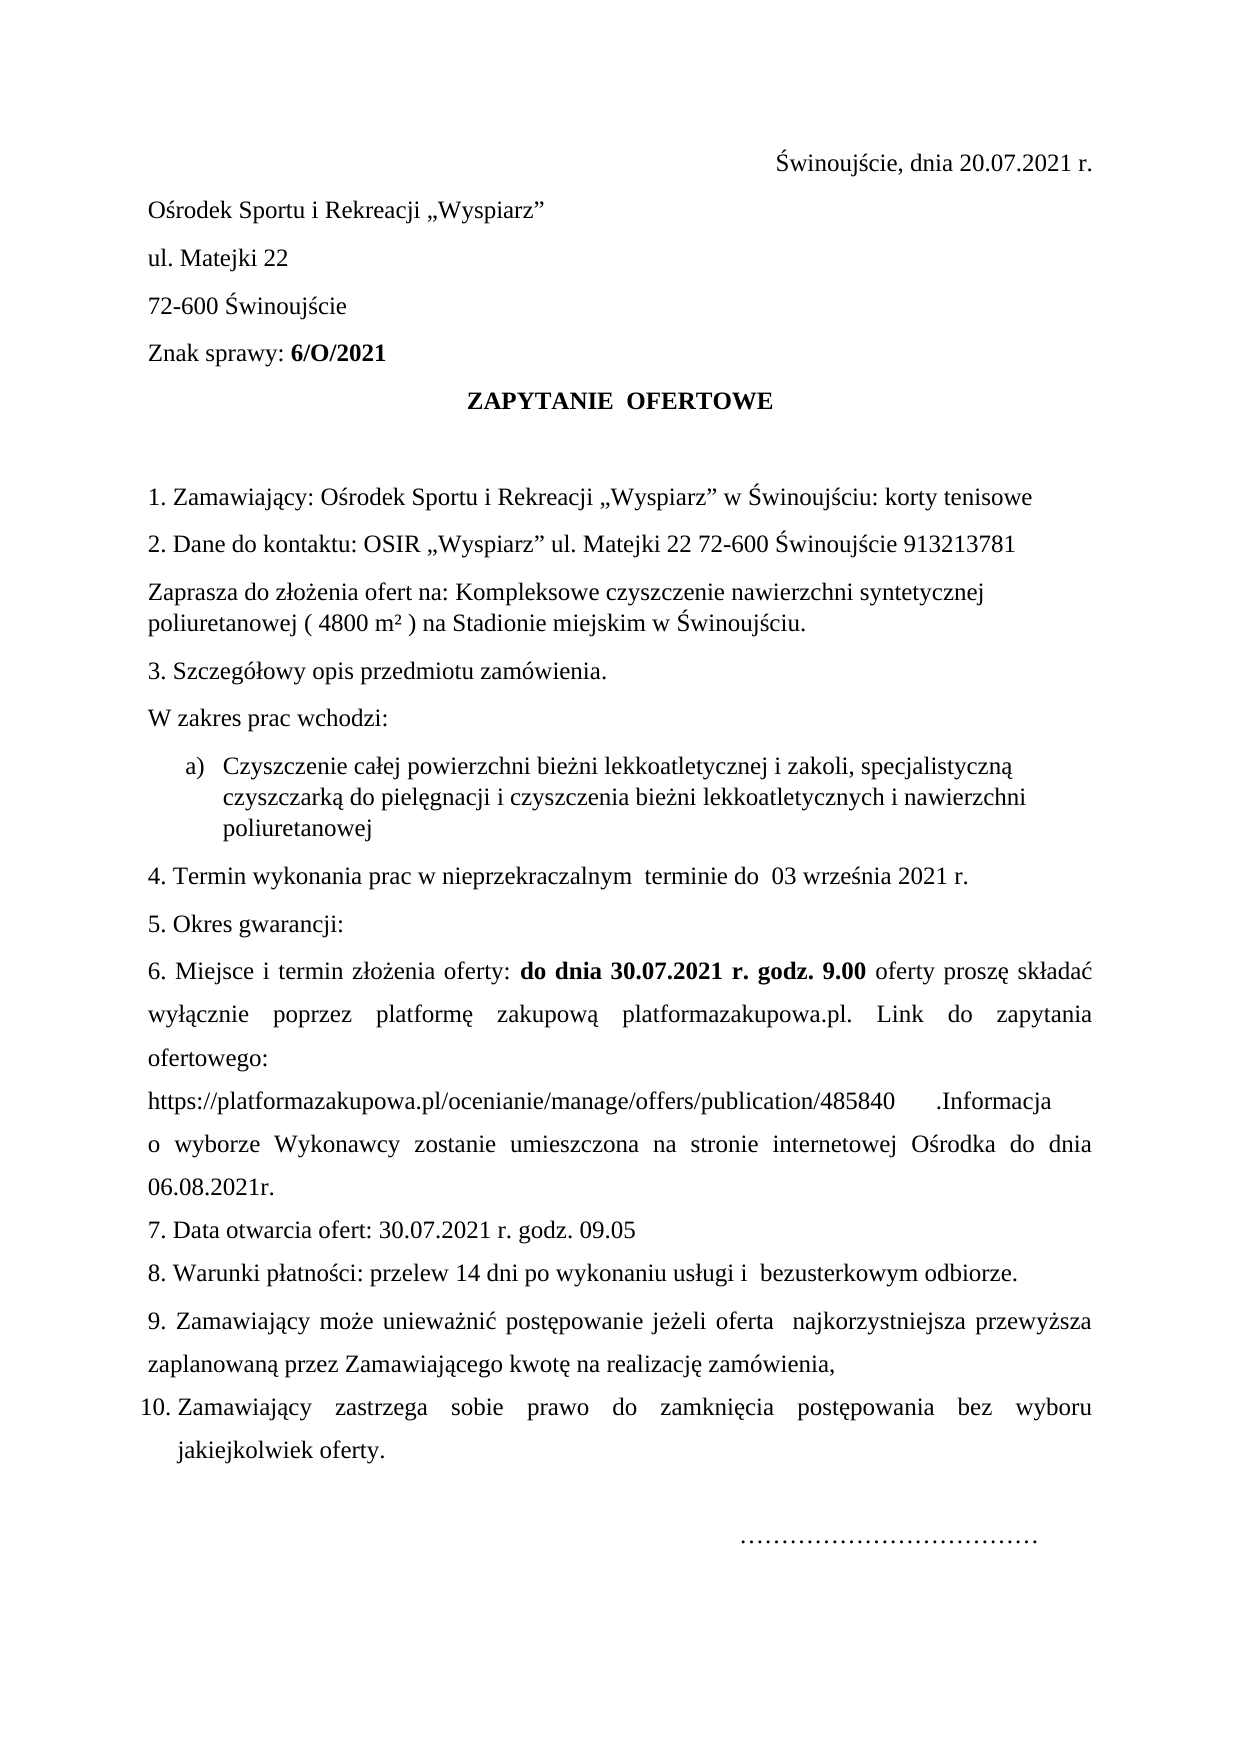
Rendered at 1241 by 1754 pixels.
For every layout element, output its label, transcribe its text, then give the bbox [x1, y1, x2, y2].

text ZAPYTANIE OFERTOWE [148, 386, 1093, 415]
list Zamawiający zastrzega sobie prawo do zamknięcia postępowania bez wyboru jakiejkolwiek oferty. [140, 1392, 1093, 1464]
text 5. Okres gwarancji: [148, 909, 1093, 937]
text Zaprasza do złożenia ofert na: Kompleksowe czyszczenie nawierzchni syntetycznej poliuretanowej ( 4800 m² ) na Stadionie miejskim w Świnoujściu. [148, 577, 1093, 637]
text 6. Miejsce i termin złożenia oferty: do dnia 30.07.2021 r. godz. 9.00 oferty proszę składać wyłącznie poprzez platformę zakupową platformazakupowa.pl. Link do zapytania ofertowego: https://platformazakupowa.pl/ocenianie/manage/offers/publication/485840 .Informacja o wyborze Wykonawcy zostanie umieszczona na stronie internetowej Ośrodka do dnia 06.08.2021r. [148, 956, 1093, 1201]
list ……………………………… [739, 1520, 1093, 1549]
text 4. Termin wykonania prac w nieprzekraczalnym terminie do 03 września 2021 r. [148, 861, 1093, 890]
text Świnoujście, dnia 20.07.2021 r. [369, 148, 1093, 176]
text 3. Szczegółowy opis przedmiotu zamówienia. [148, 656, 1093, 684]
text 2. Dane do kontaktu: OSIR „Wyspiarz” ul. Matejki 22 72-600 Świnoujście 913213781 [148, 529, 1093, 558]
text Znak sprawy: 6/O/2021 [148, 338, 1093, 367]
list Czyszczenie całej powierzchni bieżni lekkoatletycznej i zakoli, specjalistyczną czyszczarką do pielęgnacji i czyszczenia bieżni lekkoatletycznych i nawierzchni poliuretanowej [185, 751, 1093, 842]
text 72-600 Świnoujście [148, 291, 1093, 319]
text Ośrodek Sportu i Rekreacji „Wyspiarz” [148, 195, 1093, 224]
text ul. Matejki 22 [148, 243, 1093, 272]
text 1. Zamawiający: Ośrodek Sportu i Rekreacji „Wyspiarz” w Świnoujściu: korty tenisowe [148, 482, 1093, 510]
text W zakres prac wchodzi: [148, 703, 1093, 732]
text 7. Data otwarcia ofert: 30.07.2021 r. godz. 09.05 [148, 1215, 1093, 1244]
text 8. Warunki płatności: przelew 14 dni po wykonaniu usługi i bezusterkowym odbiorze. [148, 1258, 1093, 1287]
text 9. Zamawiający może unieważnić postępowanie jeżeli oferta najkorzystniejsza przewyższa zaplanowaną przez Zamawiającego kwotę na realizację zamówienia, [148, 1306, 1093, 1378]
